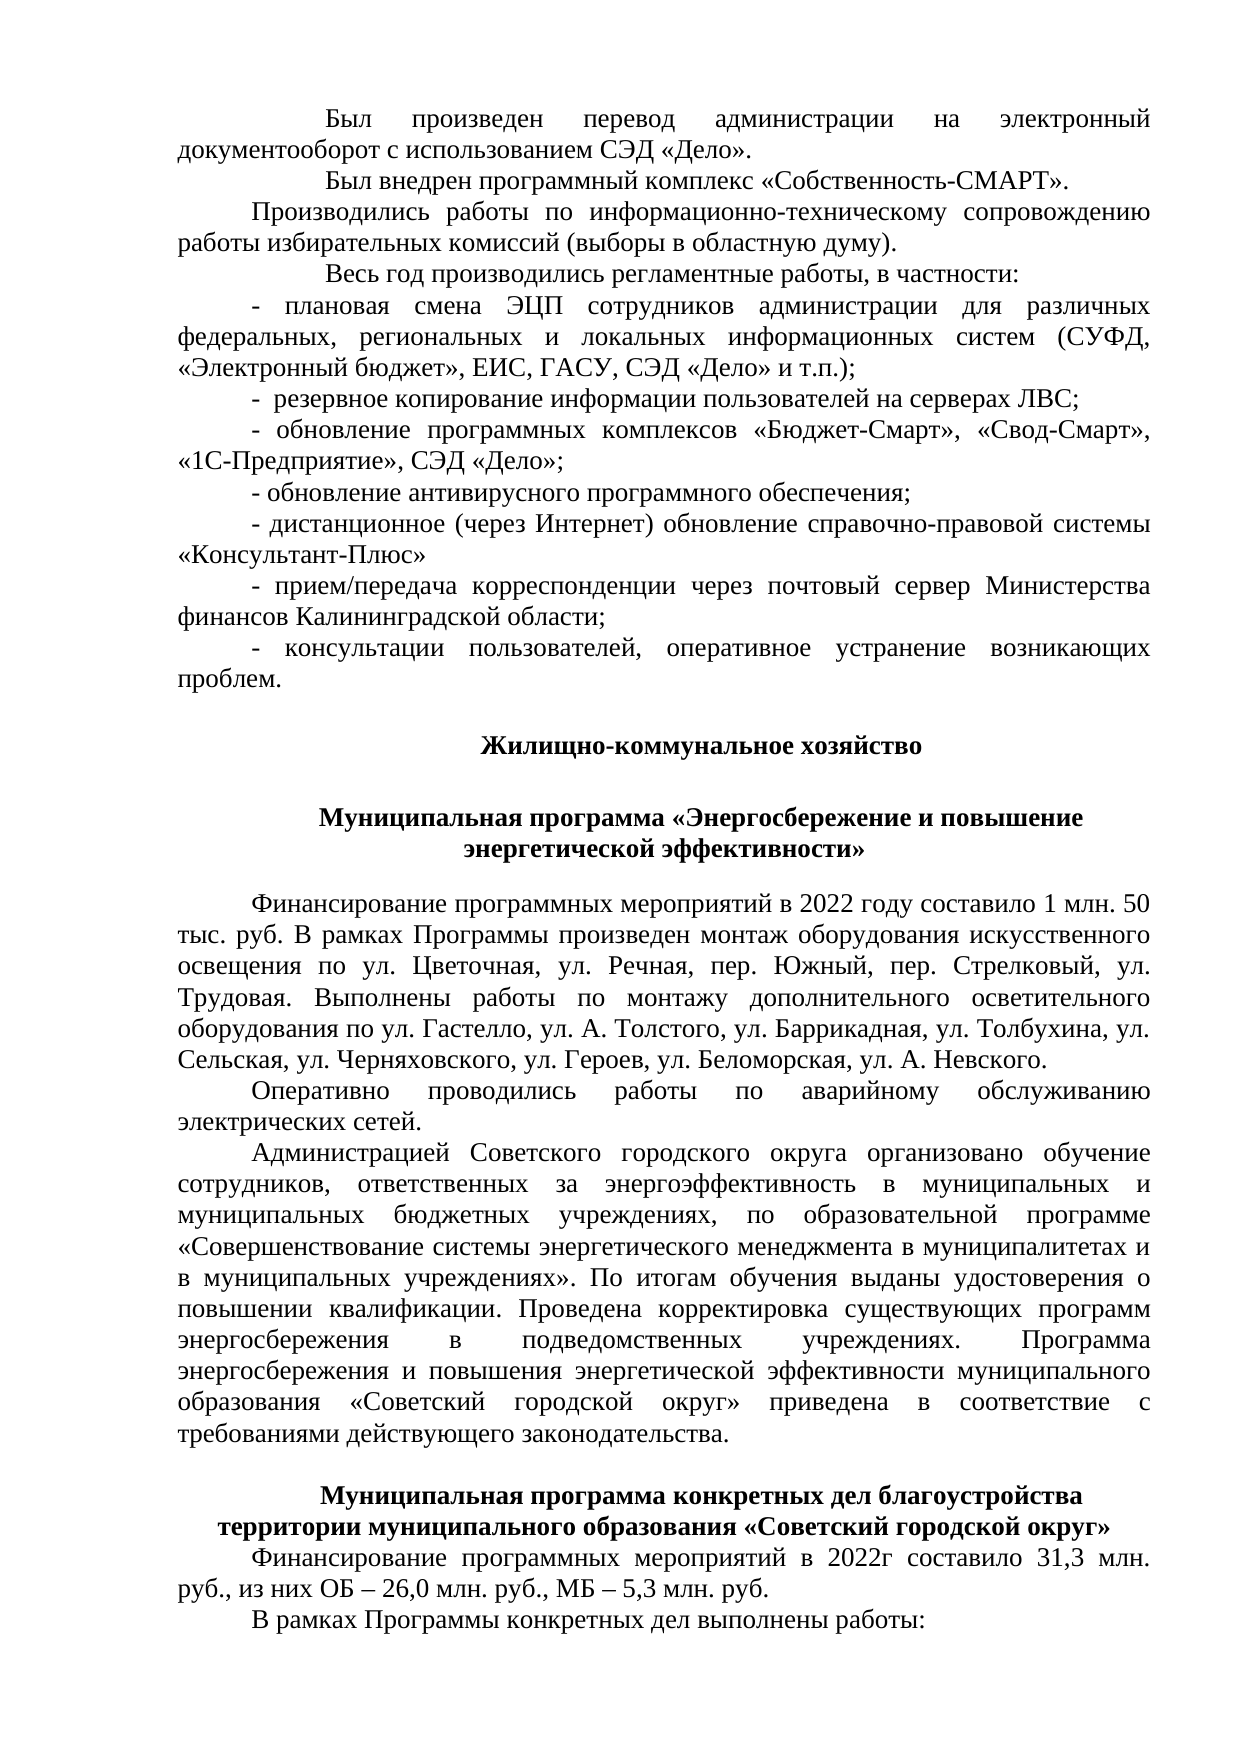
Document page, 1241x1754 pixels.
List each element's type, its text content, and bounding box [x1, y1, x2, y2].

text - консультации пользователей, оперативное устранение возникающих проблем. [177, 631, 1152, 694]
text Весь год производились регламентные работы, в частности: [177, 258, 1152, 289]
text - дистанционное (через Интернет) обновление справочно-правовой системы «Консультант-Плюс» [177, 507, 1152, 569]
text Был произведен перевод администрации на электронный документооборот с использованием СЭД «Дело». [177, 102, 1152, 164]
text - обновление антивирусного программного обеспечения; [177, 476, 1152, 507]
text Производились работы по информационно-техническому сопровождению работы избирательных комиссий (выборы в областную думу). [177, 195, 1152, 258]
text - обновление программных комплексов «Бюджет-Смарт», «Свод-Смарт», «1С-Предприятие», СЭД «Дело»; [177, 413, 1152, 476]
text Администрацией Советского городского округа организовано обучение сотрудников, ответственных за энергоэффективность в муниципальных и муниципальных бюджетных учреждениях, по образовательной программе «Совершенствование системы энергетического менеджмента в муниципалитетах и в муниципальных учреждениях». По итогам обучения выданы удостоверения о повышении квалификации. Проведена корректировка существующих программ энергосбережения в подведомственных учреждениях. Программа энергосбережения и повышения энергетической эффективности муниципального образования «Советский городской округ» приведена в соответствие с требованиями действующего законодательства. [177, 1136, 1152, 1448]
text Муниципальная программа конкретных дел благоустройства территории муниципального образования «Советский городской округ» [177, 1479, 1152, 1541]
text Оперативно проводились работы по аварийному обслуживанию электрических сетей. [177, 1074, 1152, 1136]
text Финансирование программных мероприятий в 2022г составило 31,3 млн. руб., из них ОБ – 26,0 млн. руб., МБ – 5,3 млн. руб. [177, 1541, 1152, 1603]
text Муниципальная программа «Энергосбережение и повышение энергетической эффективности» [177, 801, 1152, 863]
text Был внедрен программный комплекс «Собственность-СМАРТ». [177, 164, 1152, 195]
text - прием/передача корреспонденции через почтовый сервер Министерства финансов Калининградской области; [177, 569, 1152, 631]
text Жилищно-коммунальное хозяйство [177, 729, 1152, 761]
text - резервное копирование информации пользователей на серверах ЛВС; [177, 382, 1152, 413]
text Финансирование программных мероприятий в 2022 году составило 1 млн. 50 тыс. руб. В рамках Программы произведен монтаж оборудования искусственного освещения по ул. Цветочная, ул. Речная, пер. Южный, пер. Стрелковый, ул. Трудовая. Выполнены работы по монтажу дополнительного осветительного оборудования по ул. Гастелло, ул. А. Толстого, ул. Баррикадная, ул. Толбухина, ул. Сельская, ул. Черняховского, ул. Героев, ул. Беломорская, ул. А. Невского. [177, 887, 1152, 1074]
text В рамках Программы конкретных дел выполнены работы: [177, 1603, 1152, 1635]
text - плановая смена ЭЦП сотрудников администрации для различных федеральных, региональных и локальных информационных систем (СУФД, «Электронный бюджет», ЕИС, ГАСУ, СЭД «Дело» и т.п.); [177, 289, 1152, 382]
